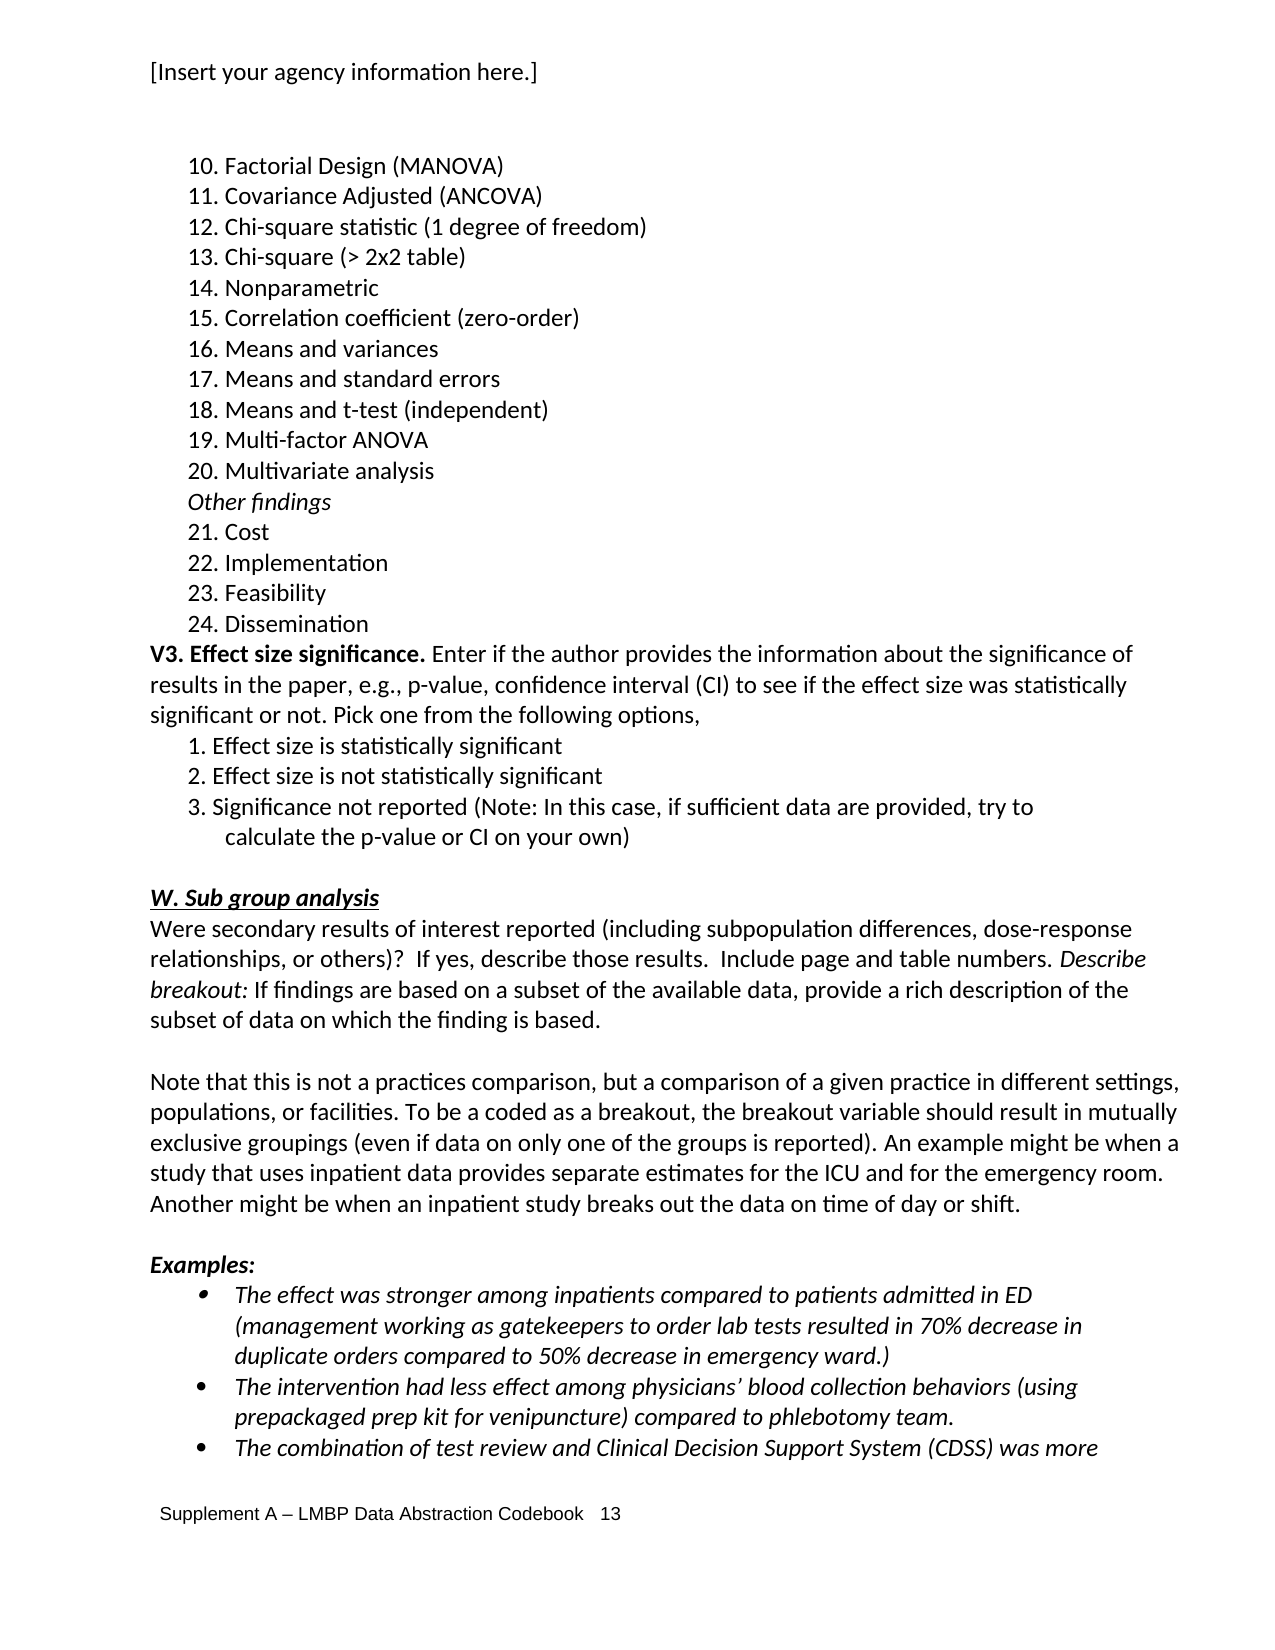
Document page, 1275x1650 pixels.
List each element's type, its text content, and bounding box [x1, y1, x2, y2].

text 14. Nonparametric [187, 272, 1125, 303]
text 1. Effect size is statistically significant [187, 730, 1125, 760]
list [197, 1432, 1125, 1462]
text 17. Means and standard errors [187, 364, 1125, 394]
text 10. Factorial Design (MANOVA) [187, 150, 1125, 181]
text 12. Chi-square statistic (1 degree of freedom) [187, 211, 1125, 242]
text 23. Feasibility [187, 577, 1125, 608]
text 20. Multivariate analysis [187, 455, 1125, 486]
text Other findings [187, 486, 1200, 516]
text Examples: [150, 1249, 1125, 1279]
text W. Sub group analysis [150, 882, 1200, 913]
text 19. Multi-factor ANOVA [187, 425, 1125, 455]
text 24. Dissemination [187, 608, 1125, 638]
text 16. Means and variances [187, 333, 1125, 364]
list The effect was stronger among inpatients compared to patients admitted in ED (management working as gatekeepers to order lab tests resulted in 70% decrease in duplicate orders compared to 50% decrease in emergency ward.) [197, 1279, 1125, 1371]
text 13. Chi-square (> 2x2 table) [187, 242, 1125, 272]
text 18. Means and t-test (independent) [187, 394, 1125, 425]
text Were secondary results of interest reported (including subpopulation differences, dose-response relationships, or others)? If yes, describe those results. Include page and table numbers. Describe breakout: If findings are based on a subset of the available data, provide a rich description of the subset of data on which the finding is based. [150, 913, 1200, 1035]
list The intervention had less effect among physicians’ blood collection behaviors (using prepackaged prep kit for venipuncture) compared to phlebotomy team. [197, 1371, 1125, 1432]
text 2. Effect size is not statistically significant [187, 760, 1125, 791]
text 21. Cost [187, 516, 1125, 547]
text Note that this is not a practices comparison, but a comparison of a given practice in different settings, populations, or facilities. To be a coded as a breakout, the breakout variable should result in mutually exclusive groupings (even if data on only one of the groups is reported). An example might be when a study that uses inpatient data provides separate estimates for the ICU and for the emergency room. Another might be when an inpatient study breaks out the data on time of day or shift. [150, 1066, 1200, 1218]
text 22. Implementation [187, 547, 1125, 577]
text 15. Correlation coefficient (zero-order) [187, 303, 1125, 333]
text V3. Effect size significance. Enter if the author provides the information about the significance of results in the paper, e.g., p-value, confidence interval (CI) to see if the effect size was statistically significant or not. Pick one from the following options, [150, 638, 1200, 730]
text 11. Covariance Adjusted (ANCOVA) [187, 181, 1125, 211]
text 3. Significance not reported (Note: In this case, if sufficient data are provided, try to calculate the p-value or CI on your own) [187, 791, 1125, 852]
